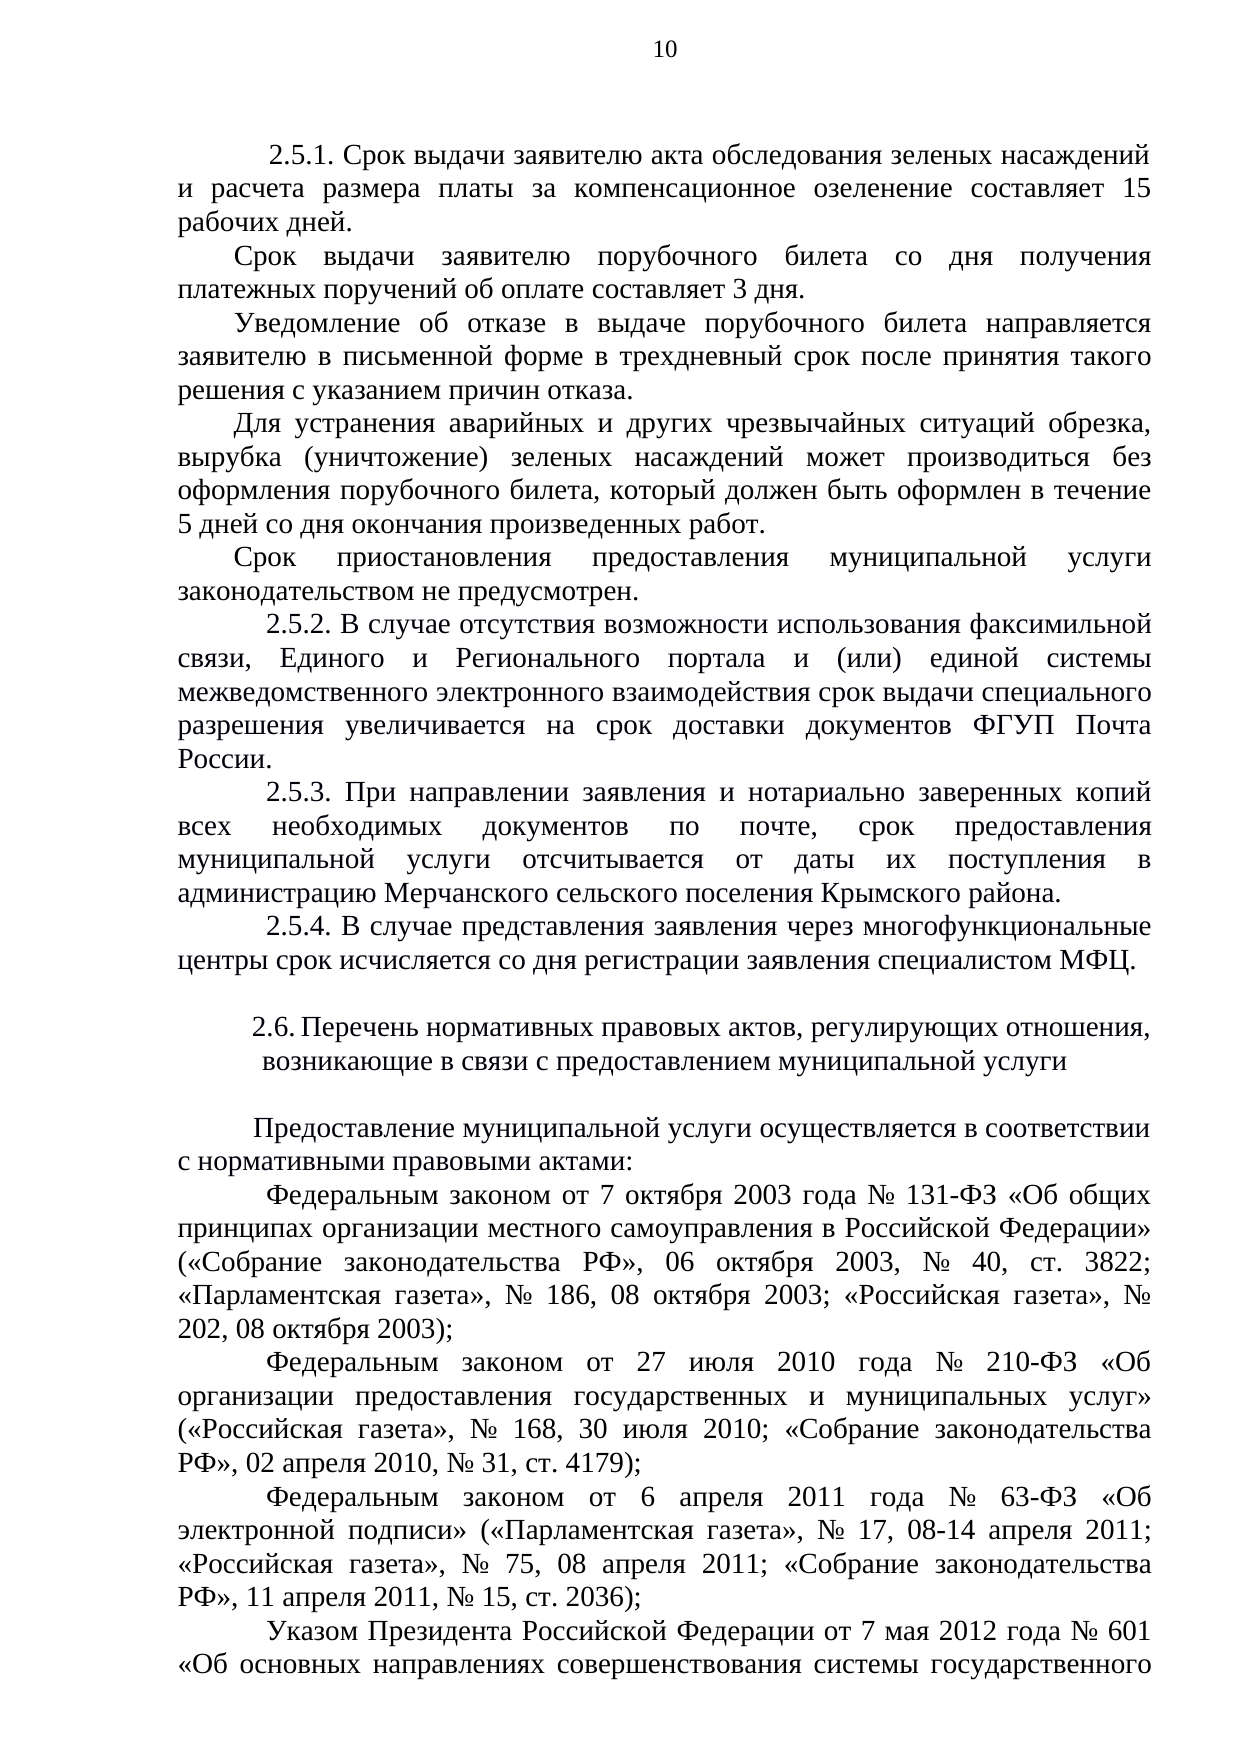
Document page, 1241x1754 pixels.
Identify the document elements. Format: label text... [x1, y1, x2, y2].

text 2.5.4. В случае представления заявления через многофункциональные центры срок исчисляется со дня регистрации заявления специалистом МФЦ. [177, 908, 1152, 976]
text Федеральным законом от 7 октября 2003 года № 131-ФЗ «Об общих принципах организации местного самоуправления в Российской Федерации» («Собрание законодательства РФ», 06 октября 2003, № 40, ст. 3822; «Парламентская газета», № 186, 08 октября 2003; «Российская газета», № 202, 08 октября 2003); [177, 1177, 1152, 1344]
text Федеральным законом от 27 июля 2010 года № 210-ФЗ «Об организации предоставления государственных и муниципальных услуг» («Российская газета», № 168, 30 июля 2010; «Собрание законодательства РФ», 02 апреля 2010, № 31, ст. 4179); [177, 1344, 1152, 1479]
text 2.5.1. Срок выдачи заявителю акта обследования зеленых насаждений и расчета размера платы за компенсационное озеленение составляет 15 рабочих дней. [177, 137, 1152, 238]
text 2.5.3. При направлении заявления и нотариально заверенных копий всех необходимых документов по почте, срок предоставления муниципальной услуги отсчитывается от даты их поступления в администрацию Мерчанского сельского поселения Крымского района. [177, 774, 1152, 908]
text Для устранения аварийных и других чрезвычайных ситуаций обрезка, вырубка (уничтожение) зеленых насаждений может производиться без оформления порубочного билета, который должен быть оформлен в течение 5 дней со дня окончания произведенных работ. [177, 405, 1152, 539]
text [177, 1613, 1152, 1680]
text 2.6. Перечень нормативных правовых актов, регулирующих отношения, возникающие в связи с предоставлением муниципальной услуги [177, 1009, 1152, 1076]
text Уведомление об отказе в выдаче порубочного билета направляется заявителю в письменной форме в трехдневный срок после принятия такого решения с указанием причин отказа. [177, 305, 1152, 405]
text Срок приостановления предоставления муниципальной услуги законодательством не предусмотрен. [177, 539, 1152, 607]
text Федеральным законом от 6 апреля 2011 года № 63-ФЗ «Об электронной подписи» («Парламентская газета», № 17, 08-14 апреля 2011; «Российская газета», № 75, 08 апреля 2011; «Собрание законодательства РФ», 11 апреля 2011, № 15, ст. 2036); [177, 1479, 1152, 1613]
text Предоставление муниципальной услуги осуществляется в соответствии с нормативными правовыми актами: [177, 1110, 1152, 1177]
text Срок выдачи заявителю порубочного билета со дня получения платежных поручений об оплате составляет 3 дня. [177, 238, 1152, 305]
text 2.5.2. В случае отсутствия возможности использования факсимильной связи, Единого и Регионального портала и (или) единой системы межведомственного электронного взаимодействия срок выдачи специального разрешения увеличивается на срок доставки документов ФГУП Почта России. [177, 607, 1152, 774]
